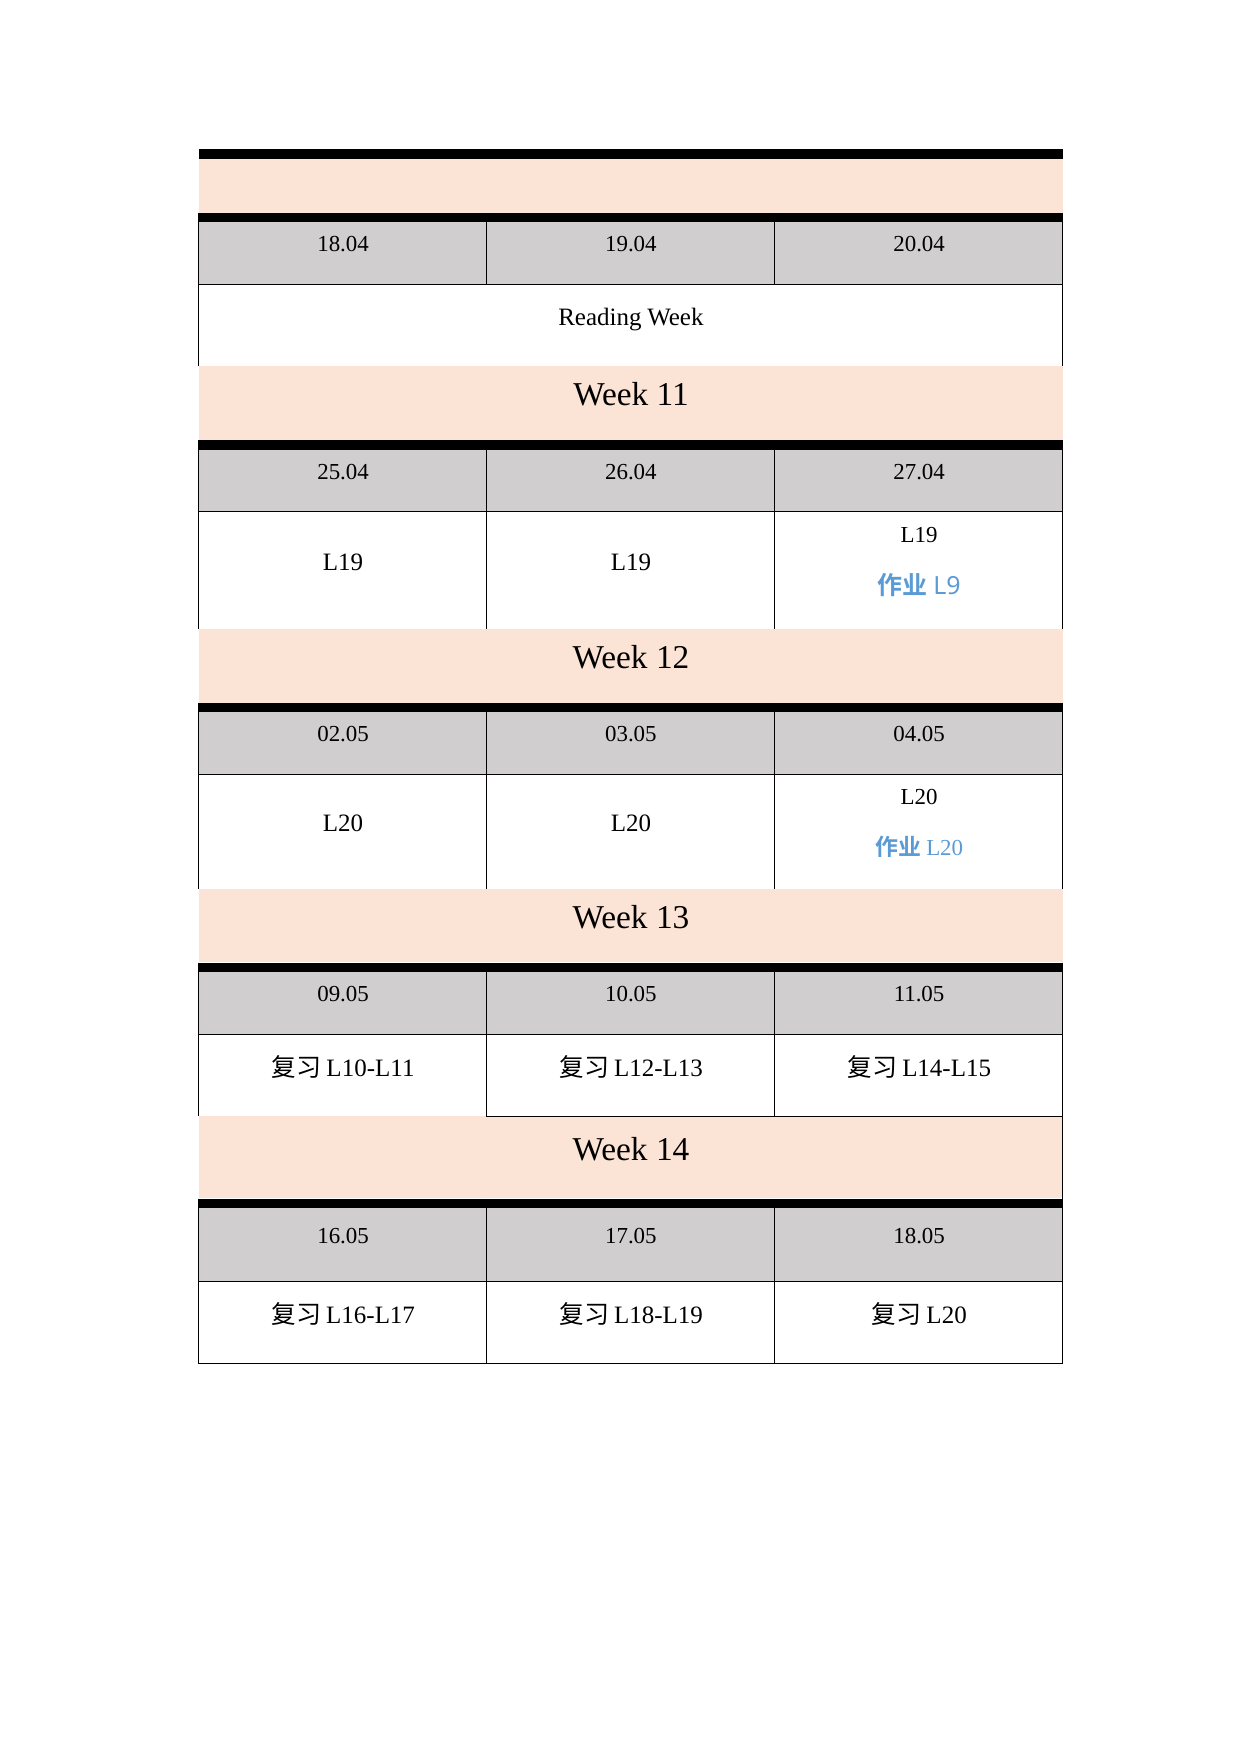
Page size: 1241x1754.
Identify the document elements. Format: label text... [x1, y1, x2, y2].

table_cell 26.04 [487, 450, 774, 511]
table_cell 10.05 [487, 972, 774, 1034]
table_cell L20 作业 L20 [775, 775, 1062, 889]
table_cell 复习L10-L11 [199, 1035, 486, 1116]
table_cell Week 11 [199, 366, 1063, 440]
table_cell 27.04 [775, 450, 1062, 511]
table_cell 02.05 [199, 712, 486, 774]
table_cell 复习L12-L13 [487, 1035, 774, 1116]
table_cell 04.05 [775, 712, 1062, 774]
table_cell 18.05 [775, 1208, 1062, 1281]
table_header Week 10 [199, 159, 1063, 213]
table_cell 11.05 [775, 972, 1062, 1034]
table_cell 03.05 [487, 712, 774, 774]
table_cell 09.05 [199, 972, 486, 1034]
table_cell L19 [487, 512, 774, 629]
table_cell 复习L16-L17 [199, 1282, 486, 1363]
table_cell 复习L14-L15 [775, 1035, 1062, 1116]
table_cell 25.04 [199, 450, 486, 511]
table_cell L20 [487, 775, 774, 889]
table_cell Week 12 [199, 629, 1063, 703]
table_cell Week 13 [199, 889, 1063, 962]
table_cell L20 [199, 775, 486, 889]
table_cell 20.04 [775, 222, 1062, 284]
table_cell 复习L20 [775, 1282, 1062, 1363]
table_cell 19.04 [487, 222, 774, 284]
table_cell L19 作业 L9 [775, 512, 1062, 629]
table_cell 18.04 [199, 222, 486, 284]
table_cell L19 [199, 512, 486, 629]
table_cell 17.05 [487, 1208, 774, 1281]
table_cell Week 14 [199, 1116, 1062, 1198]
table_cell 复习L18-L19 [487, 1282, 774, 1363]
table_cell Reading Week [199, 285, 1062, 366]
table_cell 16.05 [199, 1208, 486, 1281]
